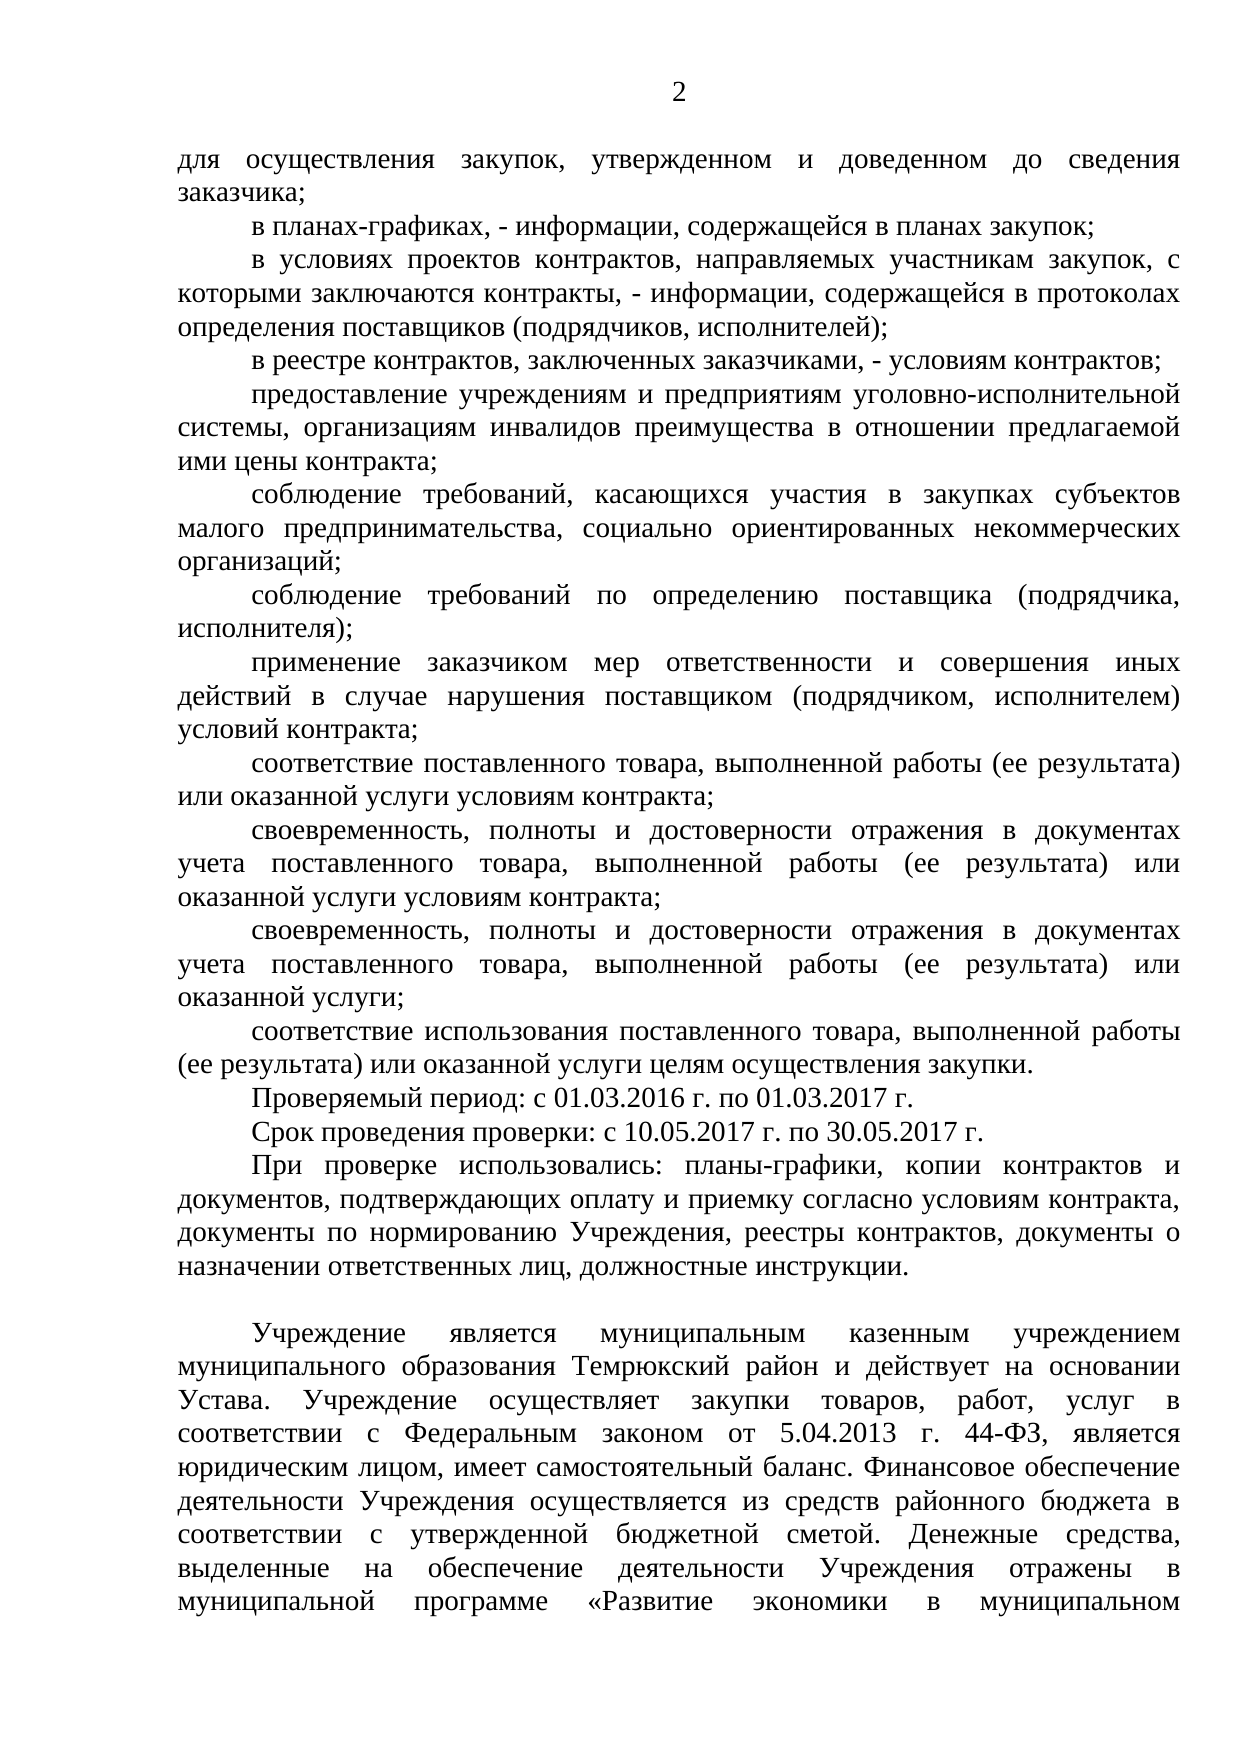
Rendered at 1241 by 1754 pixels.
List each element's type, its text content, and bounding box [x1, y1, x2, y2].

text своевременность, полноты и достоверности отражения в документах учета поставленного товара, выполненной работы (ее результата) или оказанной услуги; [177, 912, 1181, 1013]
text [177, 141, 1181, 208]
text в планах-графиках, - информации, содержащейся в планах закупок; [177, 208, 1181, 242]
text предоставление учреждениям и предприятиям уголовно-исполнительной системы, организациям инвалидов преимущества в отношении предлагаемой ими цены контракта; [177, 376, 1181, 476]
text в условиях проектов контрактов, направляемых участникам закупок, с которыми заключаются контракты, - информации, содержащейся в протоколах определения поставщиков (подрядчиков, исполнителей); [177, 242, 1181, 342]
text При проверке использовались: планы-графики, копии контрактов и документов, подтверждающих оплату и приемку согласно условиям контракта, документы по нормированию Учреждения, реестры контрактов, документы о назначении ответственных лиц, должностные инструкции. [177, 1147, 1181, 1281]
text соблюдение требований, касающихся участия в закупках субъектов малого предпринимательства, социально ориентированных некоммерческих организаций; [177, 476, 1181, 577]
text в реестре контрактов, заключенных заказчиками, - условиям контрактов; [177, 342, 1181, 376]
text Срок проведения проверки: с 10.05.2017 г. по 30.05.2017 г. [177, 1114, 1181, 1147]
text Проверяемый период: с 01.03.2016 г. по 01.03.2017 г. [177, 1080, 1181, 1114]
text применение заказчиком мер ответственности и совершения иных действий в случае нарушения поставщиком (подрядчиком, исполнителем) условий контракта; [177, 644, 1181, 745]
text соответствие использования поставленного товара, выполненной работы (ее результата) или оказанной услуги целям осуществления закупки. [177, 1013, 1181, 1080]
text своевременность, полноты и достоверности отражения в документах учета поставленного товара, выполненной работы (ее результата) или оказанной услуги условиям контракта; [177, 812, 1181, 912]
text соответствие поставленного товара, выполненной работы (ее результата) или оказанной услуги условиям контракта; [177, 745, 1181, 812]
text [177, 1315, 1181, 1617]
text соблюдение требований по определению поставщика (подрядчика, исполнителя); [177, 577, 1181, 644]
